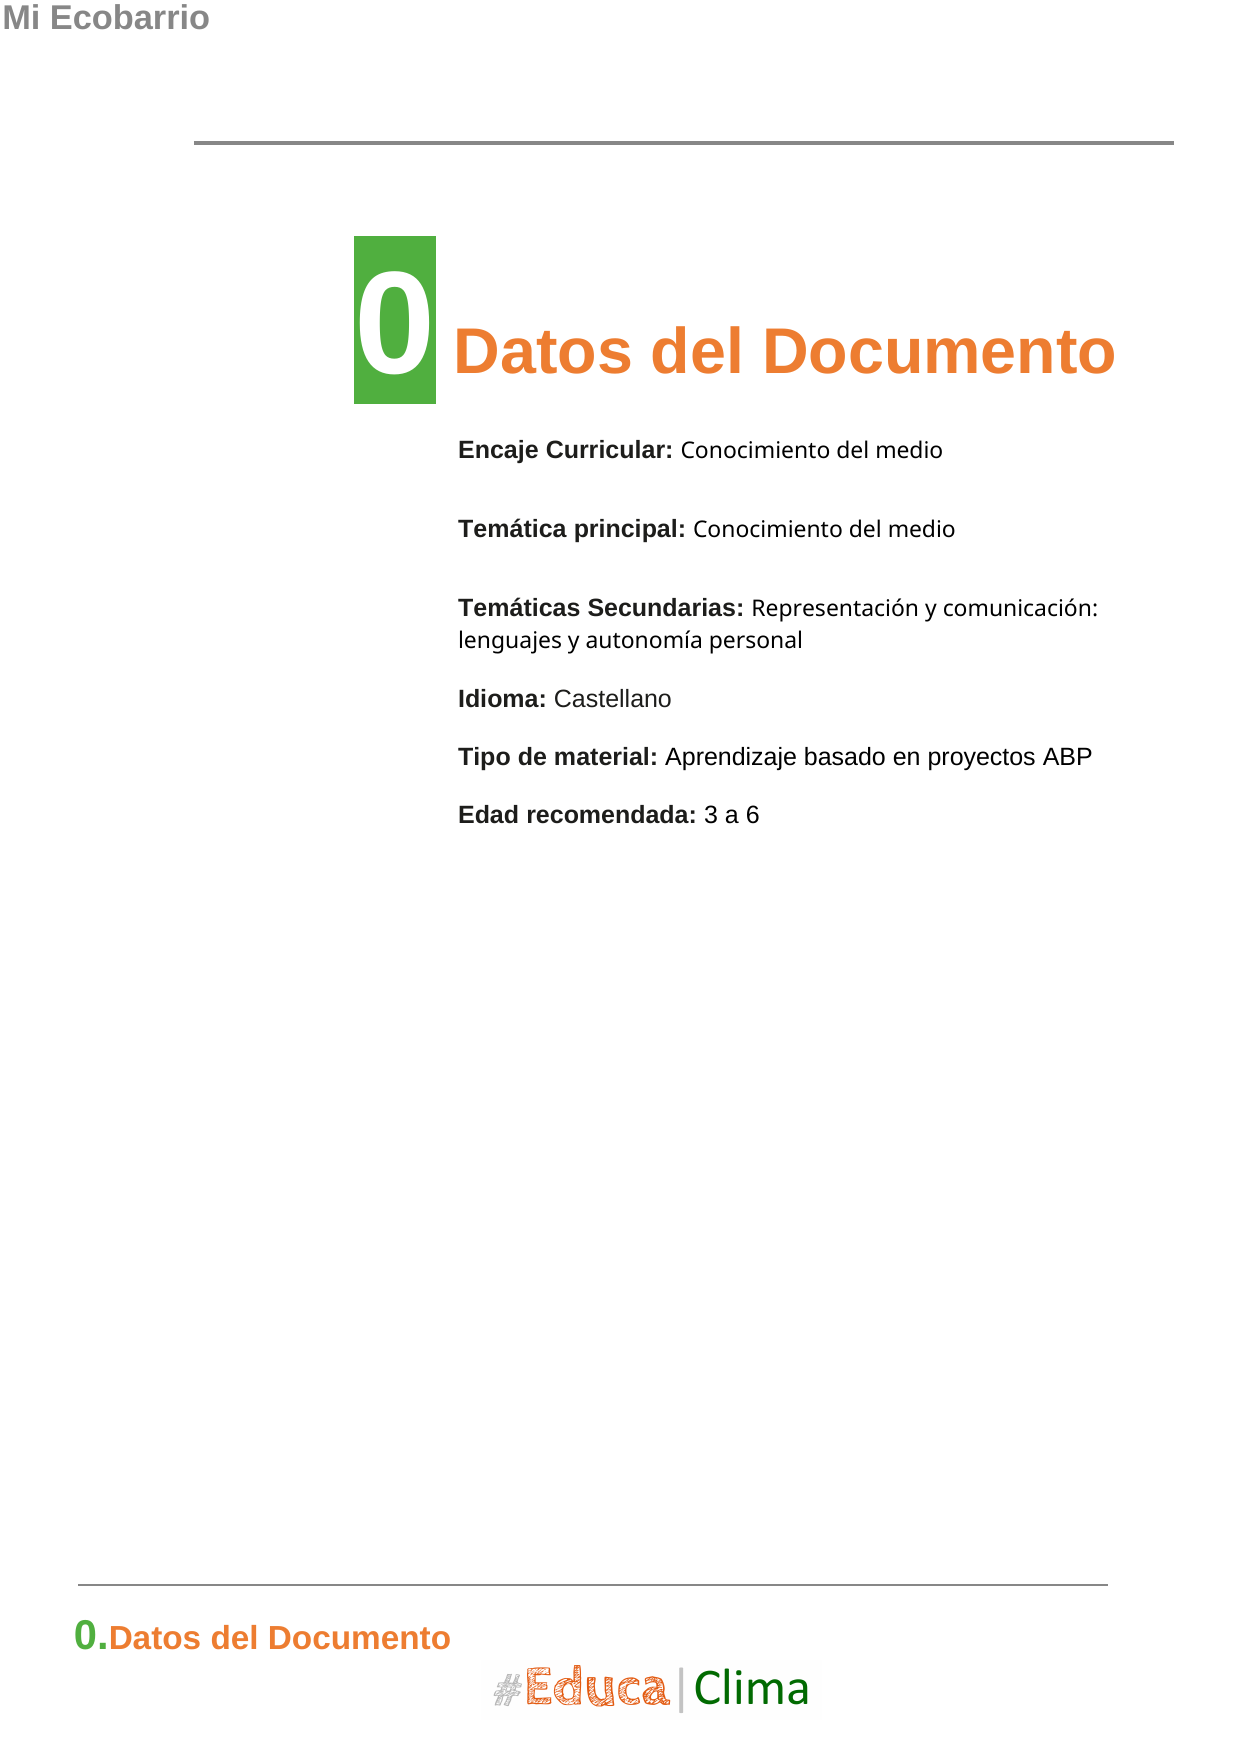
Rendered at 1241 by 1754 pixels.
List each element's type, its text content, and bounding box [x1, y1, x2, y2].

text Tipo de material: Aprendizaje basado en proyectos ABP [458, 742, 1183, 771]
text 0 Datos del Documento [436, 236, 1181, 404]
text Encaje Curricular: Conocimiento del medio [384, 434, 1181, 465]
text Edad recomendada: 3 a 6 [458, 800, 1183, 829]
picture [481, 1660, 822, 1720]
text Temática principal: Conocimiento del medio [384, 513, 1181, 544]
text Temáticas Secundarias: Representación y comunicación: lenguajes y autonomía personal [458, 592, 1183, 655]
text Idioma: Castellano [458, 683, 1183, 712]
